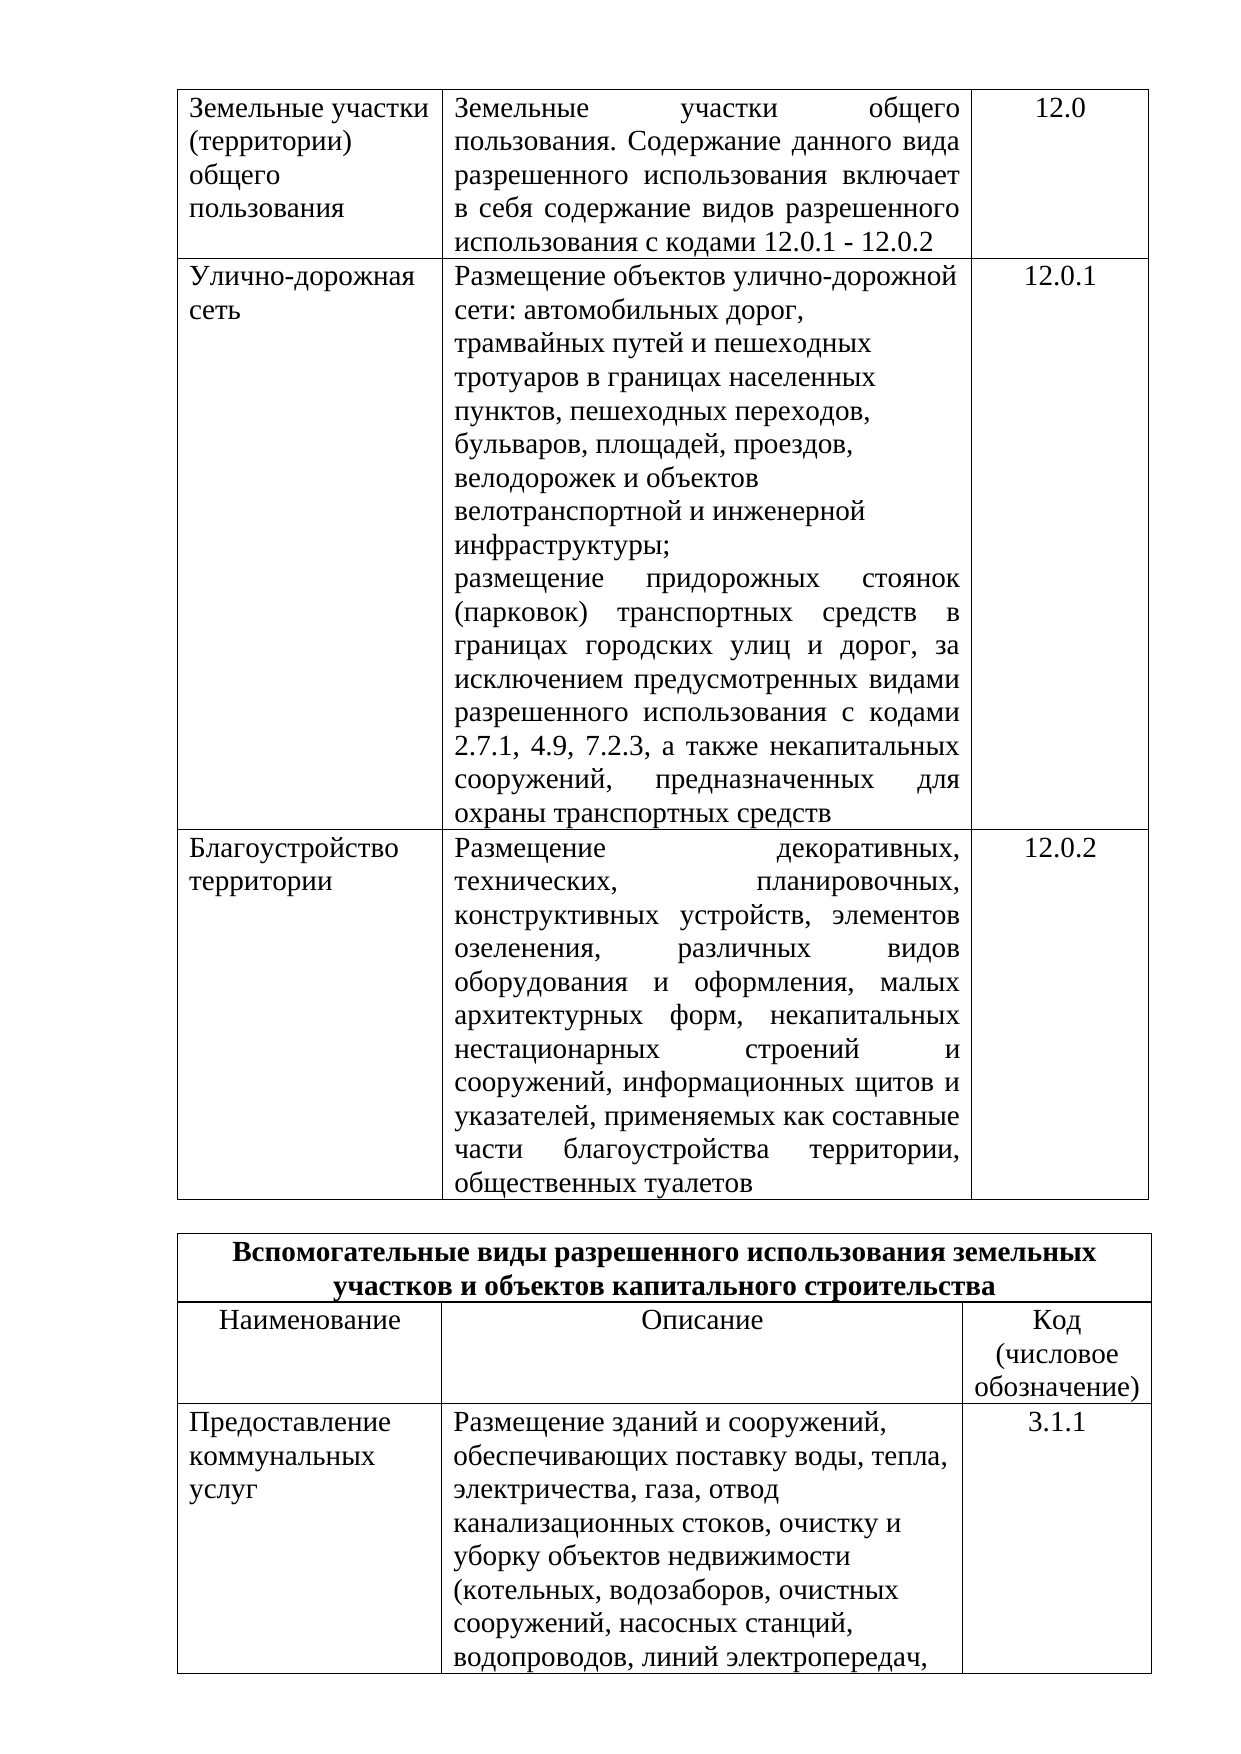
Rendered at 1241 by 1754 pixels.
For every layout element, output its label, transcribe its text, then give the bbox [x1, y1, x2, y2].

table_cell Наименование [178, 1303, 441, 1403]
table_cell 3.1.1 [963, 1404, 1151, 1672]
table_cell Размещение декоративных, технических, планировочных, конструктивных устройств, элементов озеленения, различных видов оборудования и оформления, малых архитектурных форм, некапитальных нестационарных строений и сооружений, информационных щитов и указателей, применяемых как составные части благоустройства территории, общественных туалетов [443, 830, 971, 1199]
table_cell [442, 1404, 962, 1672]
table_cell Земельные участки общего пользования. Содержание данного вида разрешенного использования включает в себя содержание видов разрешенного использования с кодами 12.0.1 - 12.0.2 [443, 90, 971, 257]
table_cell Описание [442, 1303, 962, 1403]
table_cell Благоустройство территории [178, 830, 442, 1199]
table_cell Земельные участки (территории) общего пользования [178, 90, 442, 257]
table_cell 12.0 [972, 90, 1148, 257]
table_cell 12.0.2 [972, 830, 1148, 1199]
table_cell 12.0.1 [972, 259, 1148, 829]
table_cell Улично-дорожная сеть [178, 259, 442, 829]
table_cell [178, 1404, 441, 1672]
table_cell Размещение объектов улично-дорожной сети: автомобильных дорог, трамвайных путей и пешеходных тротуаров в границах населенных пунктов, пешеходных переходов, бульваров, площадей, проездов, велодорожек и объектов велотранспортной и инженерной инфраструктуры; размещение придорожных стоянок (парковок) транспортных средств в границах городских улиц и дорог, за исключением предусмотренных видами разрешенного использования с кодами 2.7.1, 4.9, 7.2.3, а также некапитальных сооружений, предназначенных для охраны транспортных средств [443, 259, 971, 829]
table_header Вспомогательные виды разрешенного использования земельных участков и объектов капитального строительства [178, 1234, 1151, 1301]
table_cell Код (числовое обозначение) [963, 1303, 1151, 1403]
